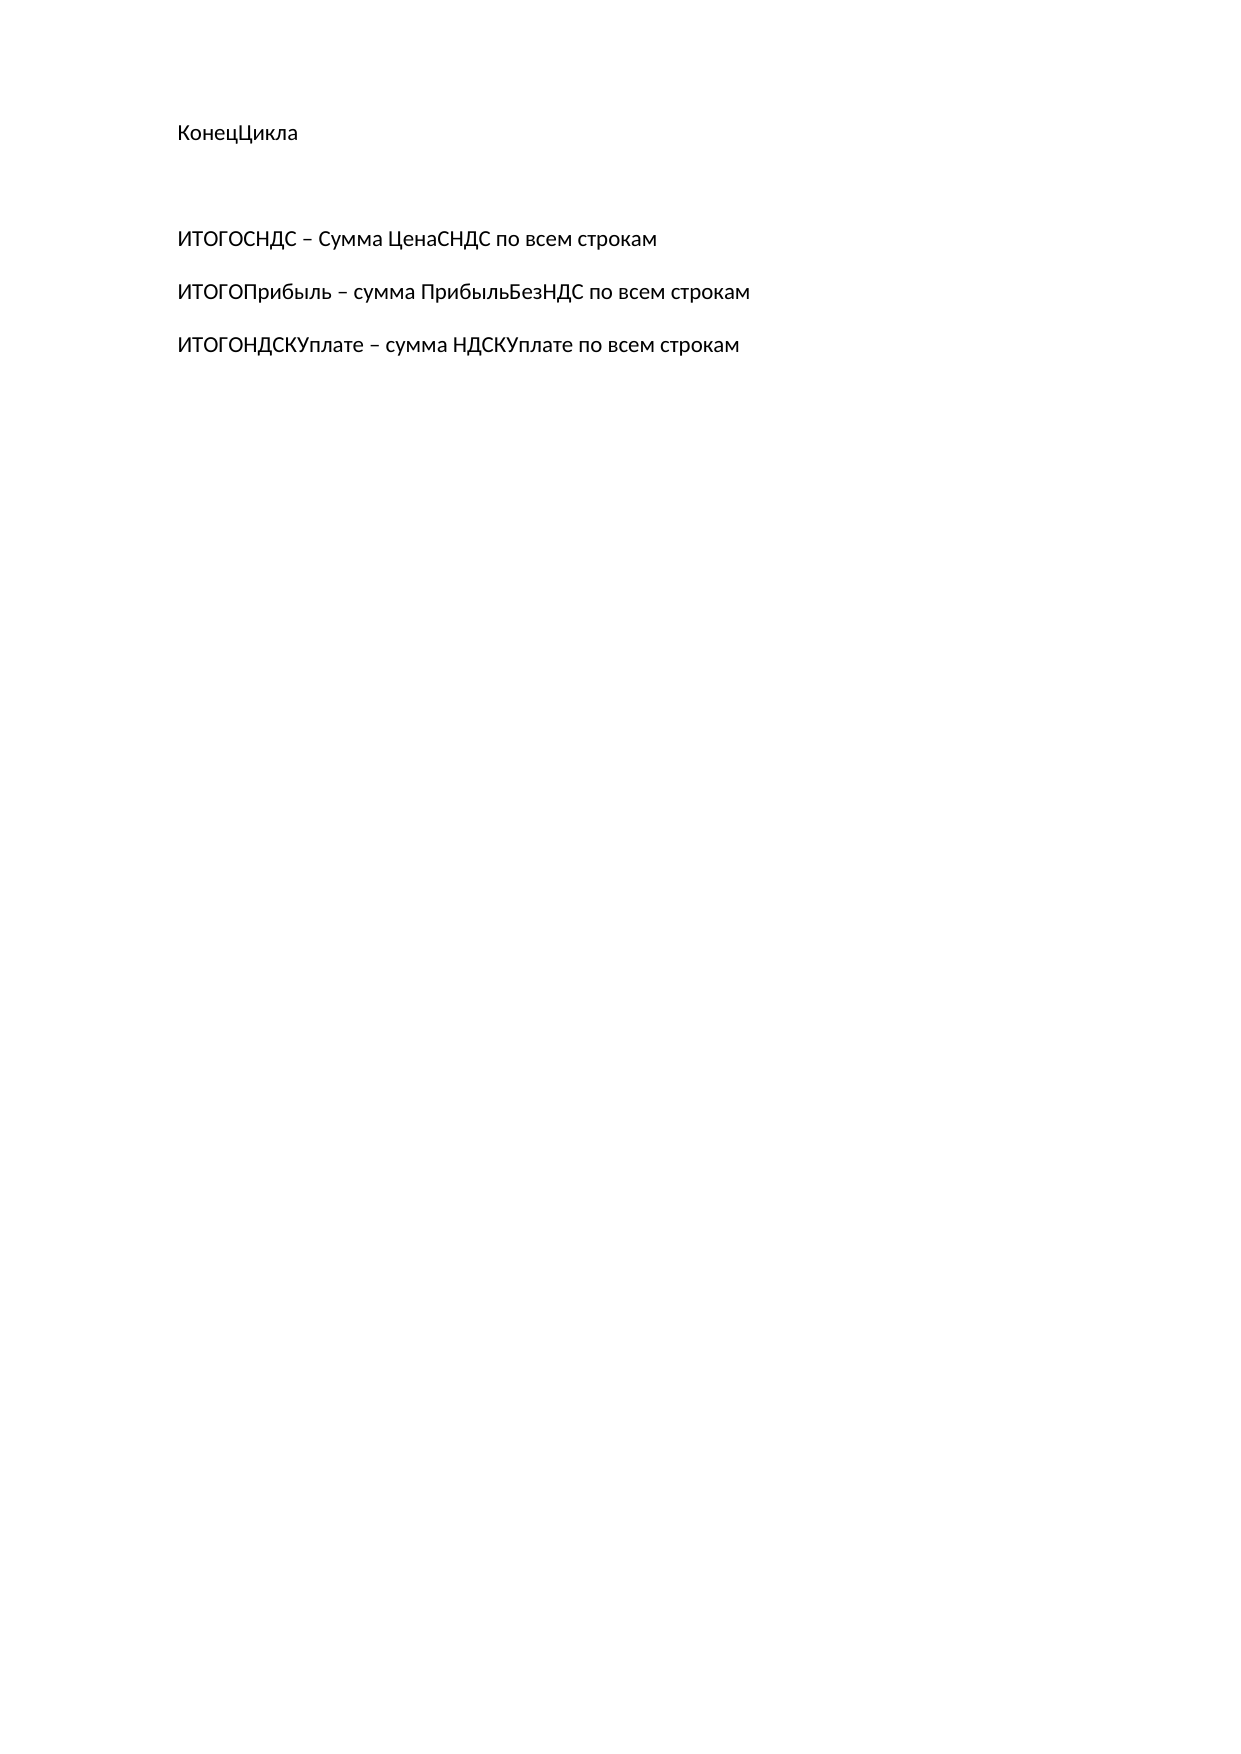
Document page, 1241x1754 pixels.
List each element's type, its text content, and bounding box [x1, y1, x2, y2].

text ИТОГОНДСКУплате – сумма НДСКУплате по всем строкам [177, 330, 1152, 358]
text ИТОГОСНДС – Сумма ЦенаСНДС по всем строкам [177, 224, 1152, 252]
text ИТОГОПрибыль – сумма ПрибыльБезНДС по всем строкам [177, 277, 1152, 305]
text КонецЦикла [177, 118, 1152, 146]
